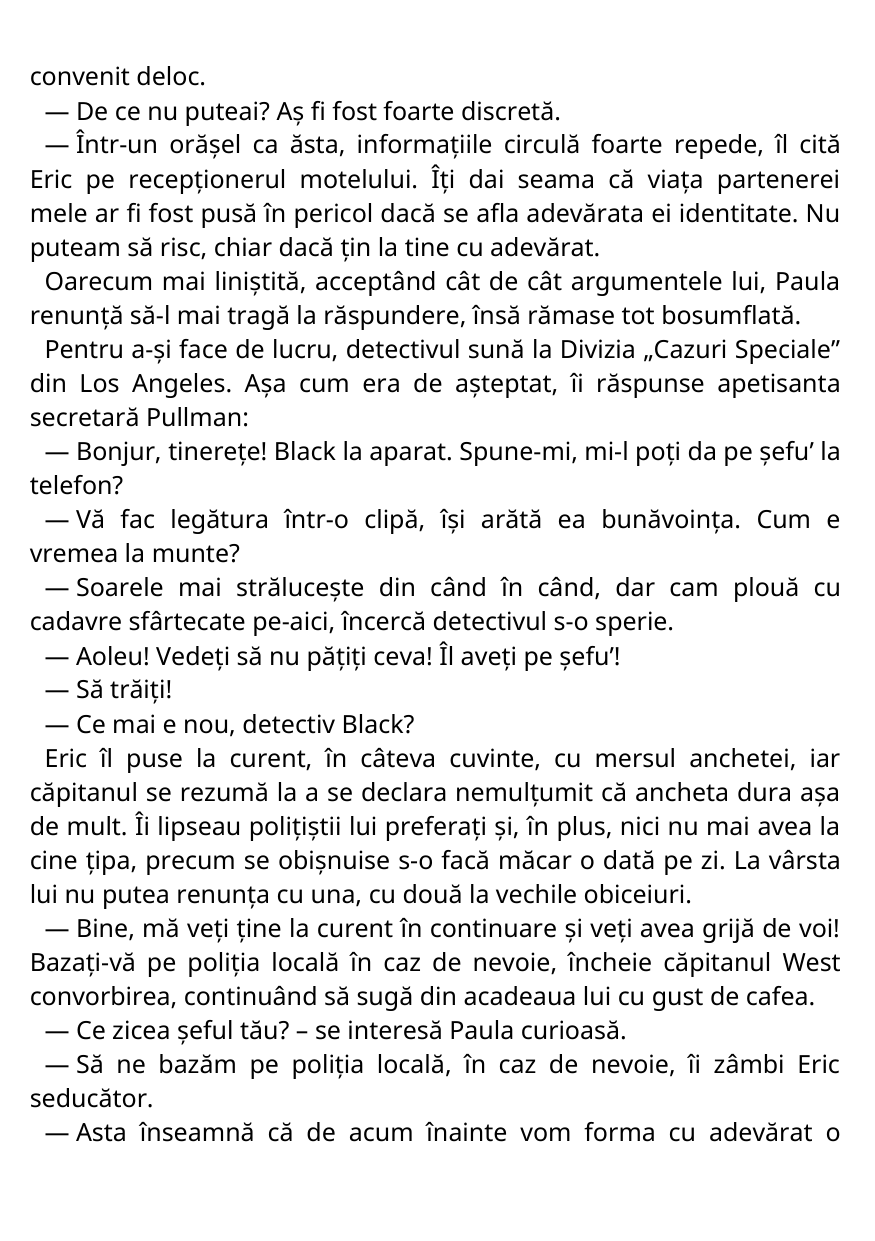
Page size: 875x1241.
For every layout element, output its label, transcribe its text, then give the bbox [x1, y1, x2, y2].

text — Aoleu! Vedeţi să nu păţiţi ceva! Îl aveţi pe şefu’! [29, 638, 842, 672]
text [29, 1115, 842, 1149]
text — Bine, mă veţi ţine la curent în continuare şi veţi avea grijă de voi! Bazaţi-vă pe poliţia locală în caz de nevoie, încheie căpitanul West convorbirea, continuând să sugă din acadeaua lui cu gust de cafea. [29, 911, 842, 1013]
text — Să ne bazăm pe poliţia locală, în caz de nevoie, îi zâmbi Eric seducător. [29, 1047, 842, 1115]
text — Într-un orăşel ca ăsta, informaţiile circulă foarte repede, îl cită Eric pe recepţionerul motelului. Îţi dai seama că viaţa partenerei mele ar fi fost pusă în pericol dacă se afla adevărata ei identitate. Nu puteam să risc, chiar dacă ţin la tine cu adevărat. [29, 127, 842, 263]
text Eric îl puse la curent, în câteva cuvinte, cu mersul anchetei, iar căpitanul se rezumă la a se declara nemulţumit că ancheta dura aşa de mult. Îi lipseau poliţiştii lui preferaţi şi, în plus, nici nu mai avea la cine ţipa, precum se obişnuise s-o facă măcar o dată pe zi. La vârsta lui nu putea renunţa cu una, cu două la vechile obiceiuri. [29, 740, 842, 911]
text — Bonjur, tinereţe! Black la aparat. Spune-mi, mi-l poţi da pe şefu’ la telefon? [29, 434, 842, 502]
text Pentru a-şi face de lucru, detectivul sună la Divizia „Cazuri Speciale” din Los Angeles. Aşa cum era de aşteptat, îi răspunse apetisanta secretară Pullman: [29, 332, 842, 434]
text — Să trăiţi! [29, 672, 842, 706]
text — Vă fac legătura într-o clipă, îşi arătă ea bunăvoinţa. Cum e vremea la munte? [29, 502, 842, 570]
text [29, 59, 842, 93]
text — Soarele mai străluceşte din când în când, dar cam plouă cu cadavre sfârtecate pe-aici, încercă detectivul s-o sperie. [29, 570, 842, 638]
text — De ce nu puteai? Aş fi fost foarte discretă. [29, 93, 842, 127]
text Oarecum mai liniştită, acceptând cât de cât argumentele lui, Paula renunţă să-l mai tragă la răspundere, însă rămase tot bosumflată. [29, 263, 842, 332]
text — Ce zicea şeful tău? – se interesă Paula curioasă. [29, 1013, 842, 1047]
text — Ce mai e nou, detectiv Black? [29, 706, 842, 740]
